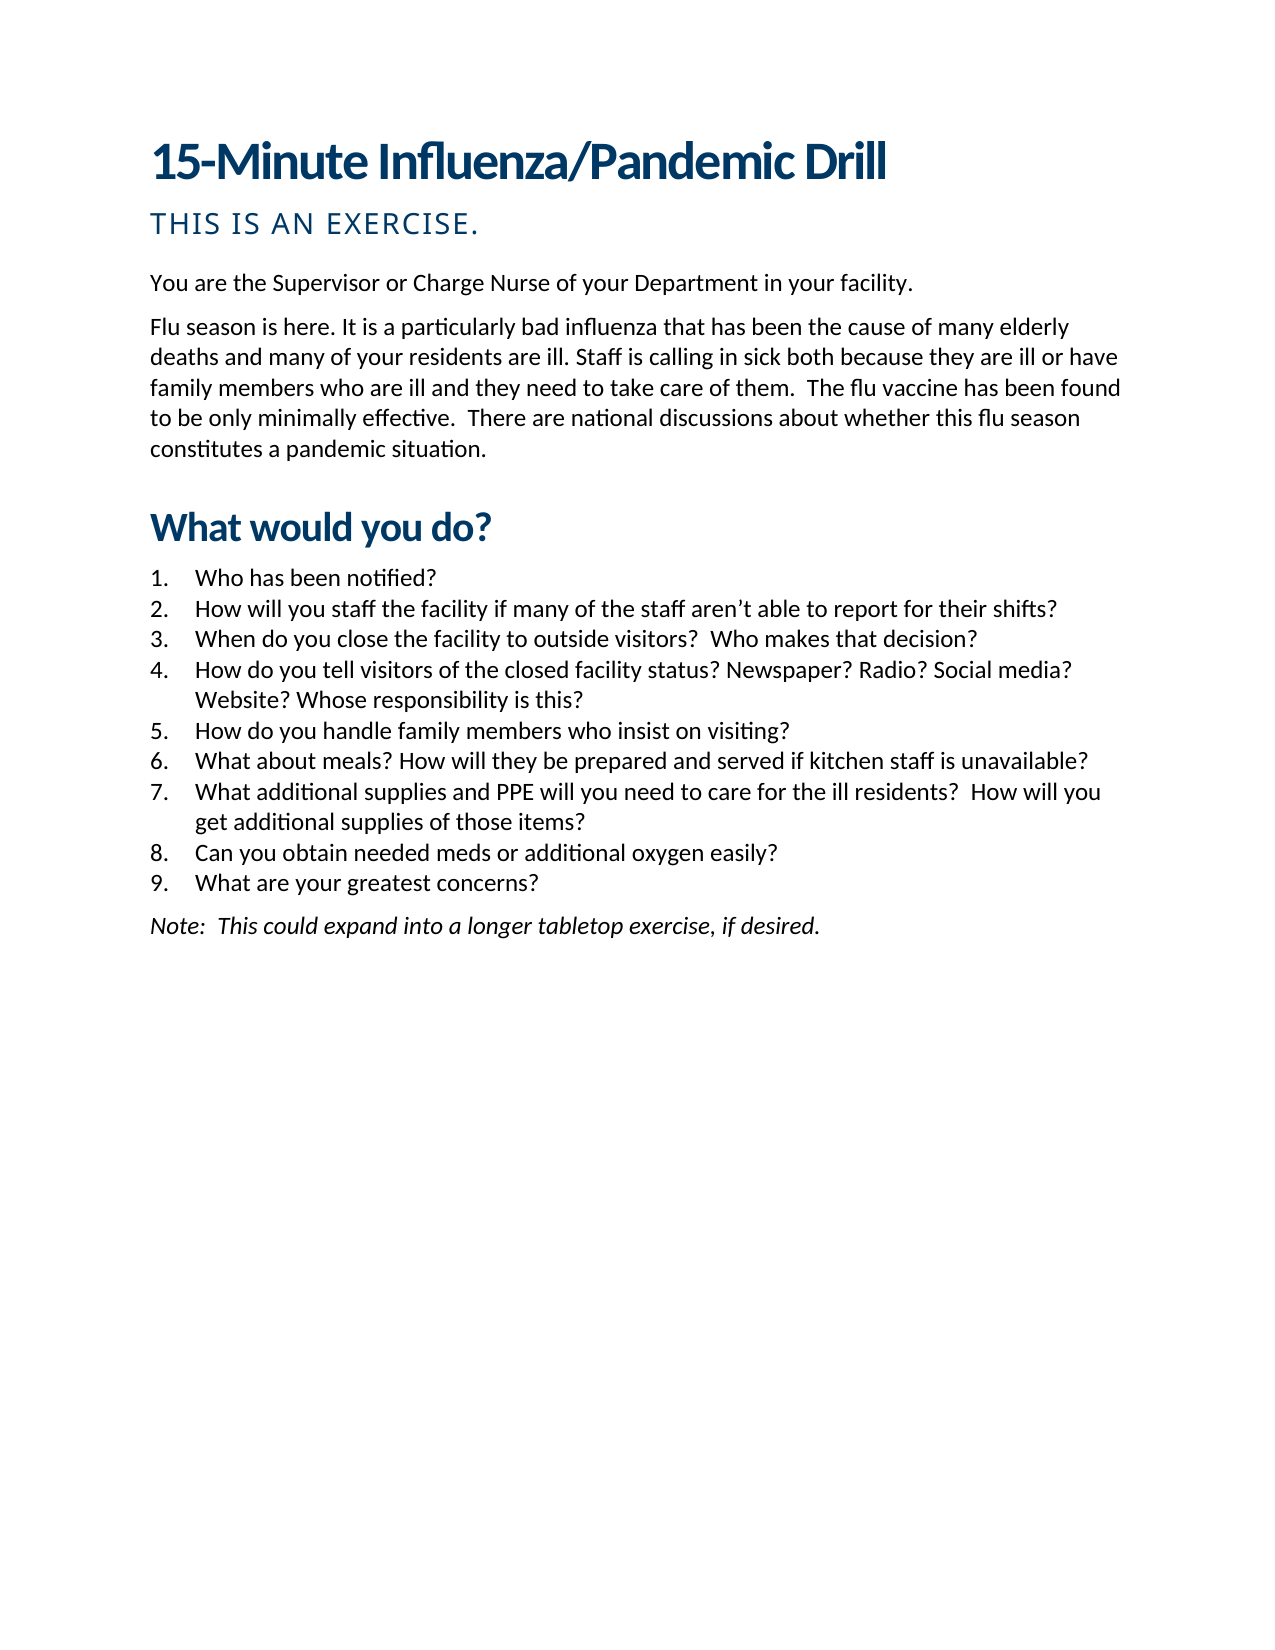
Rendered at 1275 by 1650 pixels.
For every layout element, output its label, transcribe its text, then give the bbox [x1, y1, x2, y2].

list What additional supplies and PPE will you need to care for the ill residents? How will you get additional supplies of those items? [150, 776, 1125, 837]
list Can you obtain needed meds or additional oxygen easily? [150, 837, 1125, 867]
list When do you close the facility to outside visitors? Who makes that decision? [150, 623, 1125, 654]
subtitle This is an exercise. [150, 203, 1125, 243]
text Flu season is here. It is a particularly bad influenza that has been the cause of many elderly deaths and many of your residents are ill. Staff is calling in sick both because they are ill or have family members who are ill and they need to take care of them. The flu vaccine has been found to be only minimally effective. There are national discussions about whether this flu season constitutes a pandemic situation. [150, 311, 1125, 463]
subtitle 15-Minute Influenza/Pandemic Drill [150, 137, 1125, 190]
subtitle What would you do? [150, 509, 1125, 550]
list How do you handle family members who insist on visiting? [150, 715, 1125, 745]
text You are the Supervisor or Charge Nurse of your Department in your facility. [150, 268, 1125, 298]
list What about meals? How will they be prepared and served if kitchen staff is unavailable? [150, 745, 1125, 776]
text Note: This could expand into a longer tabletop exercise, if desired. [150, 910, 1125, 941]
list How do you tell visitors of the closed facility status? Newspaper? Radio? Social media? Website? Whose responsibility is this? [150, 654, 1125, 715]
list Who has been notified? [150, 562, 1125, 593]
list What are your greatest concerns? [150, 867, 1125, 898]
list How will you staff the facility if many of the staff aren’t able to report for their shifts? [150, 593, 1125, 623]
